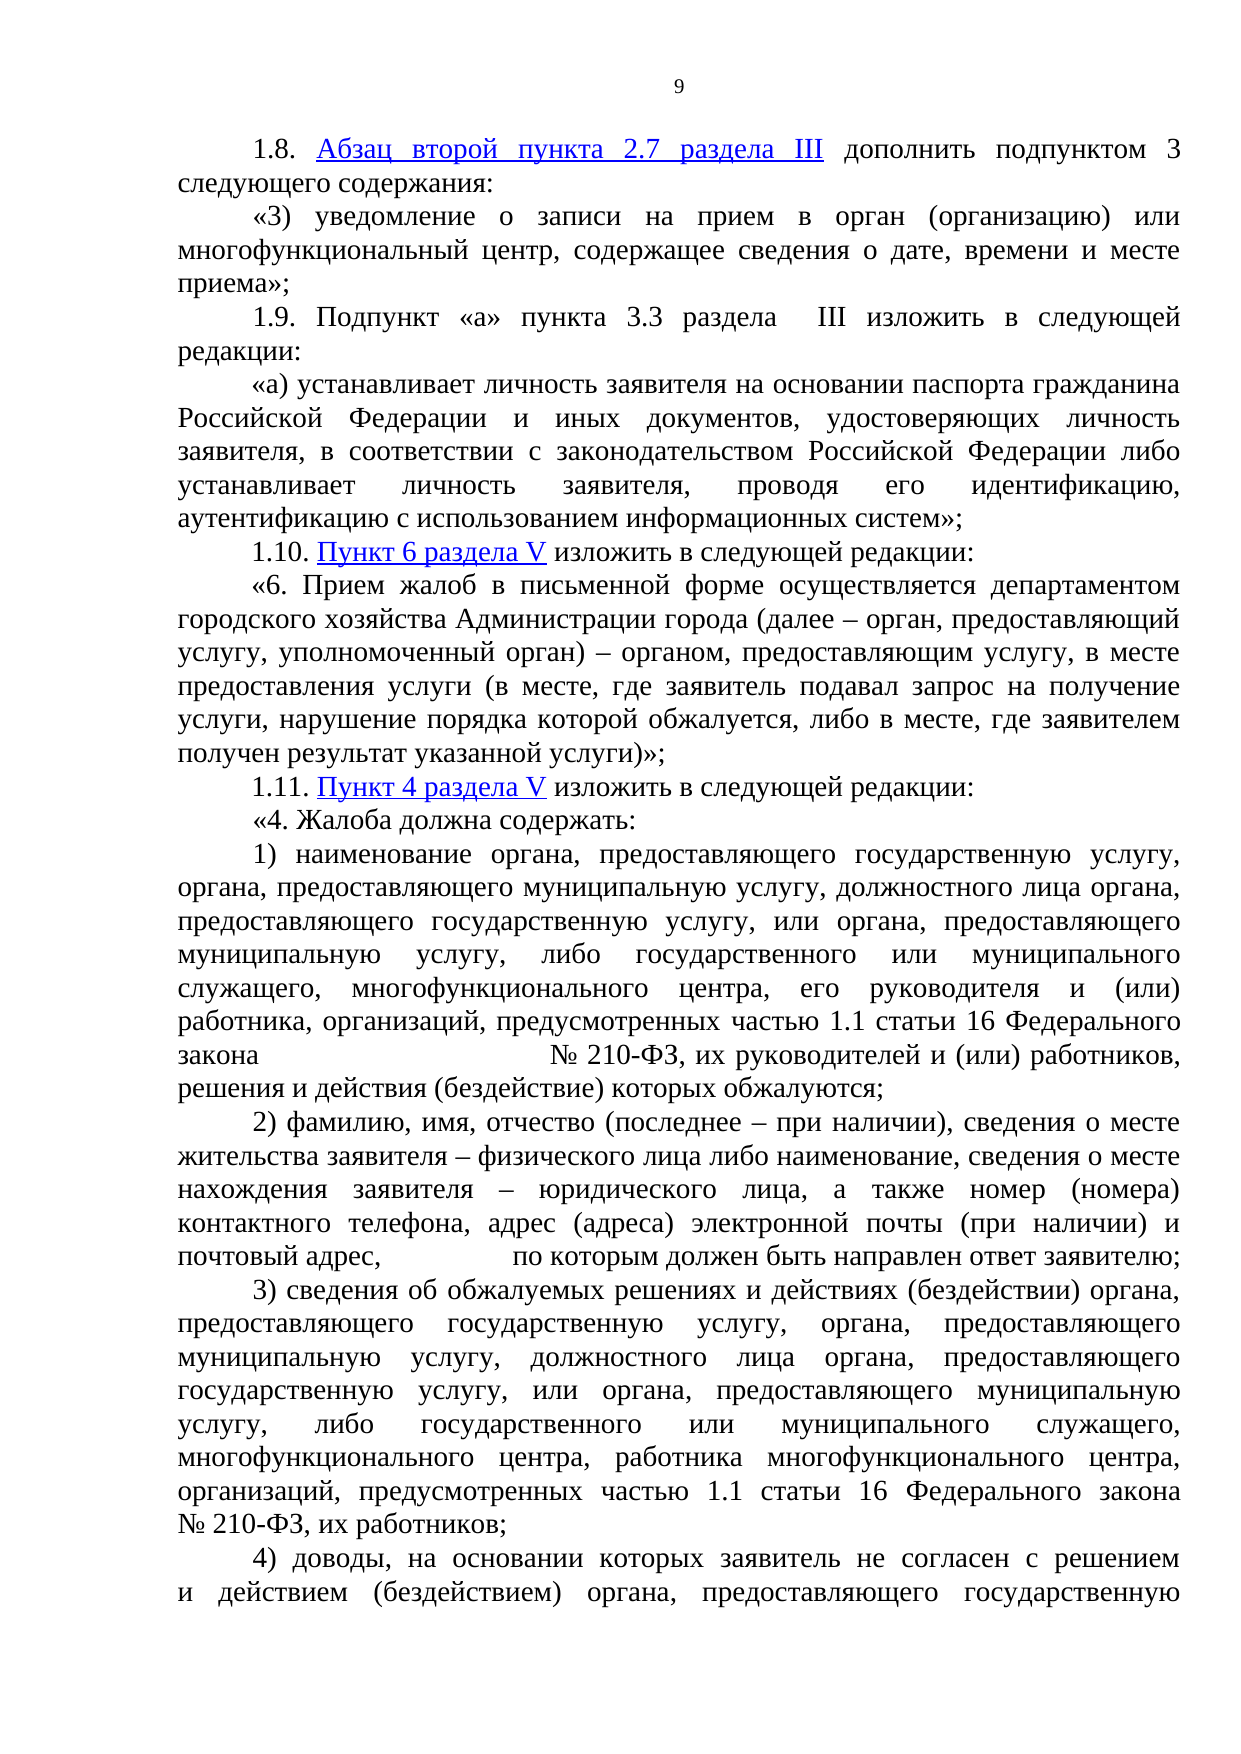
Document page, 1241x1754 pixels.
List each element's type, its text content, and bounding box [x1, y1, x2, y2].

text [177, 1540, 1181, 1607]
text 1.9. Подпункт «а» пункта 3.3 раздела III изложить в следующей редакции: [177, 299, 1181, 366]
text 3) сведения об обжалуемых решениях и действиях (бездействии) органа, предоставляющего государственную услугу, органа, предоставляющего муниципальную услугу, должностного лица органа, предоставляющего государственную услугу, или органа, предоставляющего муниципальную услугу, либо государственного или муниципального служащего, многофункционального центра, работника многофункционального центра, организаций, предусмотренных частью 1.1 статьи 16 Федерального закона № 210-ФЗ, их работников; [177, 1272, 1181, 1540]
text 1.8. Абзац второй пункта 2.7 раздела III дополнить подпунктом 3 следующего содержания: [177, 131, 1181, 198]
text 1.11. Пункт 4 раздела V изложить в следующей редакции: [177, 769, 1181, 802]
text «а) устанавливает личность заявителя на основании паспорта гражданина Российской Федерации и иных документов, удостоверяющих личность заявителя, в соответствии с законодательством Российской Федерации либо устанавливает личность заявителя, проводя его идентификацию, аутентификацию с использованием информационных систем»; [177, 366, 1181, 534]
text «6. Прием жалоб в письменной форме осуществляется департаментом городского хозяйства Администрации города (далее – орган, предоставляющий услугу, уполномоченный орган) – органом, предоставляющим услугу, в месте предоставления услуги (в месте, где заявитель подавал запрос на получение услуги, нарушение порядка которой обжалуется, либо в месте, где заявителем получен результат указанной услуги)»; [177, 567, 1181, 769]
text «4. Жалоба должна содержать: [177, 802, 1181, 836]
text 1.10. Пункт 6 раздела V изложить в следующей редакции: [177, 534, 1181, 567]
text «3) уведомление о записи на прием в орган (организацию) или многофункциональный центр, содержащее сведения о дате, времени и месте приема»; [177, 198, 1181, 299]
text 2) фамилию, имя, отчество (последнее – при наличии), сведения о месте жительства заявителя – физического лица либо наименование, сведения о месте нахождения заявителя – юридического лица, а также номер (номера) контактного телефона, адрес (адреса) электронной почты (при наличии) и почтовый адрес, по которым должен быть направлен ответ заявителю; [177, 1104, 1181, 1272]
text 1) наименование органа, предоставляющего государственную услугу, органа, предоставляющего муниципальную услугу, должностного лица органа, предоставляющего государственную услугу, или органа, предоставляющего муниципальную услугу, либо государственного или муниципального служащего, многофункционального центра, его руководителя и (или) работника, организаций, предусмотренных частью 1.1 статьи 16 Федерального закона № 210-ФЗ, их руководителей и (или) работников, решения и действия (бездействие) которых обжалуются; [177, 836, 1181, 1104]
